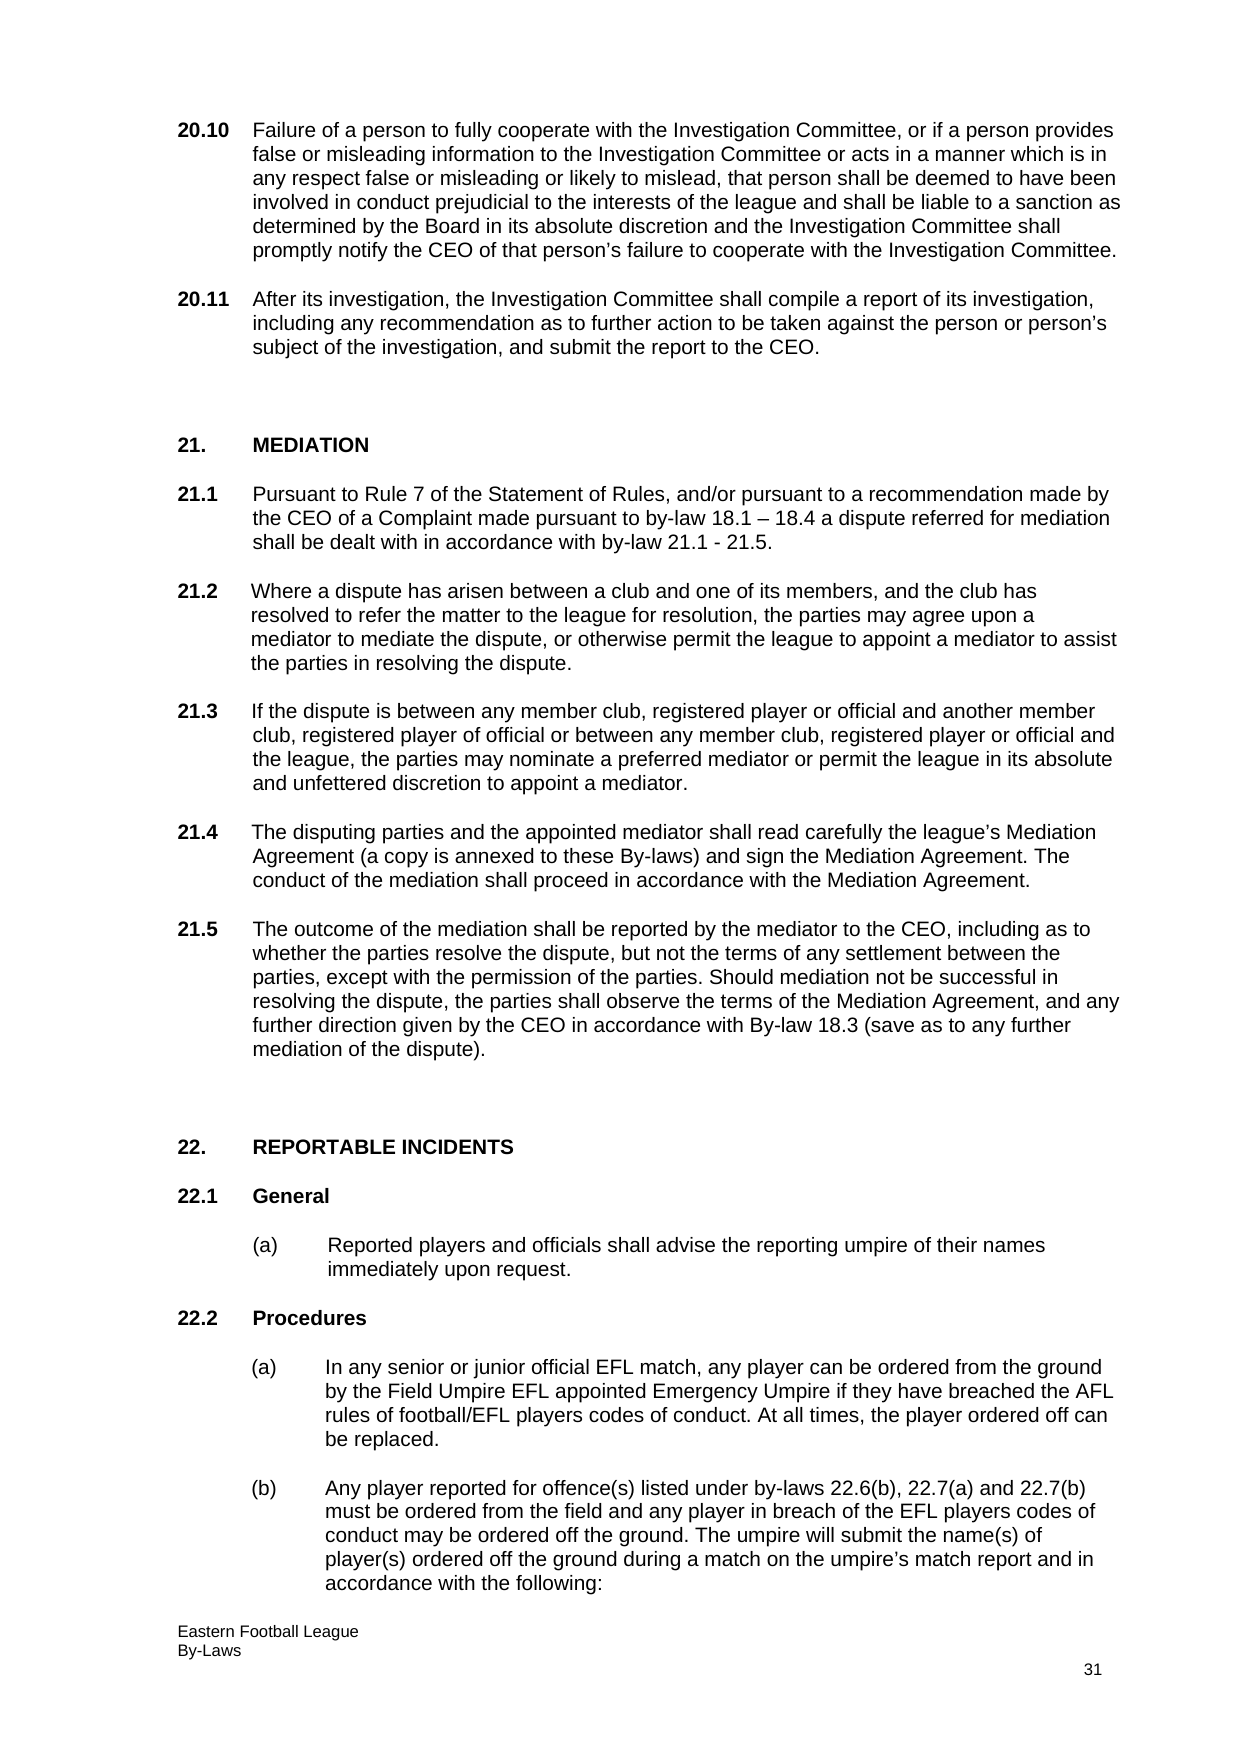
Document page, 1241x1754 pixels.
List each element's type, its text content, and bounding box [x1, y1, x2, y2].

text 21.1 Pursuant to Rule 7 of the Statement of Rules, and/or pursuant to a recommendation made by the CEO of a Complaint made pursuant to by-law 18.1 – 18.4 a dispute referred for mediation shall be dealt with in accordance with by-law 21.1 - 21.5. [177, 482, 1122, 553]
subtitle 22.1 General [177, 1184, 1122, 1208]
text 21.2 Where a dispute has arisen between a club and one of its members, and the club has resolved to refer the matter to the league for resolution, the parties may agree upon a mediator to mediate the dispute, or otherwise permit the league to appoint a mediator to assist the parties in resolving the dispute. [177, 578, 1122, 674]
text 21.4 The disputing parties and the appointed mediator shall read carefully the league’s Mediation Agreement (a copy is annexed to these By-laws) and sign the Mediation Agreement. The conduct of the mediation shall proceed in accordance with the Mediation Agreement. [177, 820, 1122, 892]
subtitle 22. REPORTABLE INCIDENTS [177, 1135, 1122, 1159]
text 21.3 If the dispute is between any member club, registered player or official and another member club, registered player of official or between any member club, registered player or official and the league, the parties may nominate a preferred mediator or permit the league in its absolute and unfettered discretion to appoint a mediator. [177, 699, 1122, 795]
text 21.5 The outcome of the mediation shall be reported by the mediator to the CEO, including as to whether the parties resolve the dispute, but not the terms of any settlement between the parties, except with the permission of the parties. Should mediation not be successful in resolving the dispute, the parties shall observe the terms of the Mediation Agreement, and any further direction given by the CEO in accordance with By-law 18.3 (save as to any further mediation of the dispute). [177, 917, 1122, 1061]
subtitle 21. MEDIATION [177, 433, 1122, 457]
subtitle 22.2 Procedures [177, 1306, 1122, 1329]
text (b) Any player reported for offence(s) listed under by-laws 22.6(b), 22.7(a) and 22.7(b) must be ordered from the field and any player in breach of the EFL players codes of conduct may be ordered off the ground. The umpire will submit the name(s) of player(s) ordered off the ground during a match on the umpire’s match report and in accordance with the following: [251, 1475, 1122, 1595]
text (a) Reported players and officials shall advise the reporting umpire of their names immediately upon request. [252, 1233, 1122, 1281]
text (a) In any senior or junior official EFL match, any player can be ordered from the ground by the Field Umpire EFL appointed Emergency Umpire if they have breached the AFL rules of football/EFL players codes of conduct. At all times, the player ordered off can be replaced. [177, 1354, 1122, 1450]
text 20.11 After its investigation, the Investigation Committee shall compile a report of its investigation, including any recommendation as to further action to be taken against the person or person’s subject of the investigation, and submit the report to the CEO. [177, 287, 1122, 359]
text 20.10 Failure of a person to fully cooperate with the Investigation Committee, or if a person provides false or misleading information to the Investigation Committee or acts in a manner which is in any respect false or misleading or likely to mislead, that person shall be deemed to have been involved in conduct prejudicial to the interests of the league and shall be liable to a sanction as determined by the Board in its absolute discretion and the Investigation Committee shall promptly notify the CEO of that person’s failure to cooperate with the Investigation Committee. [177, 118, 1122, 262]
